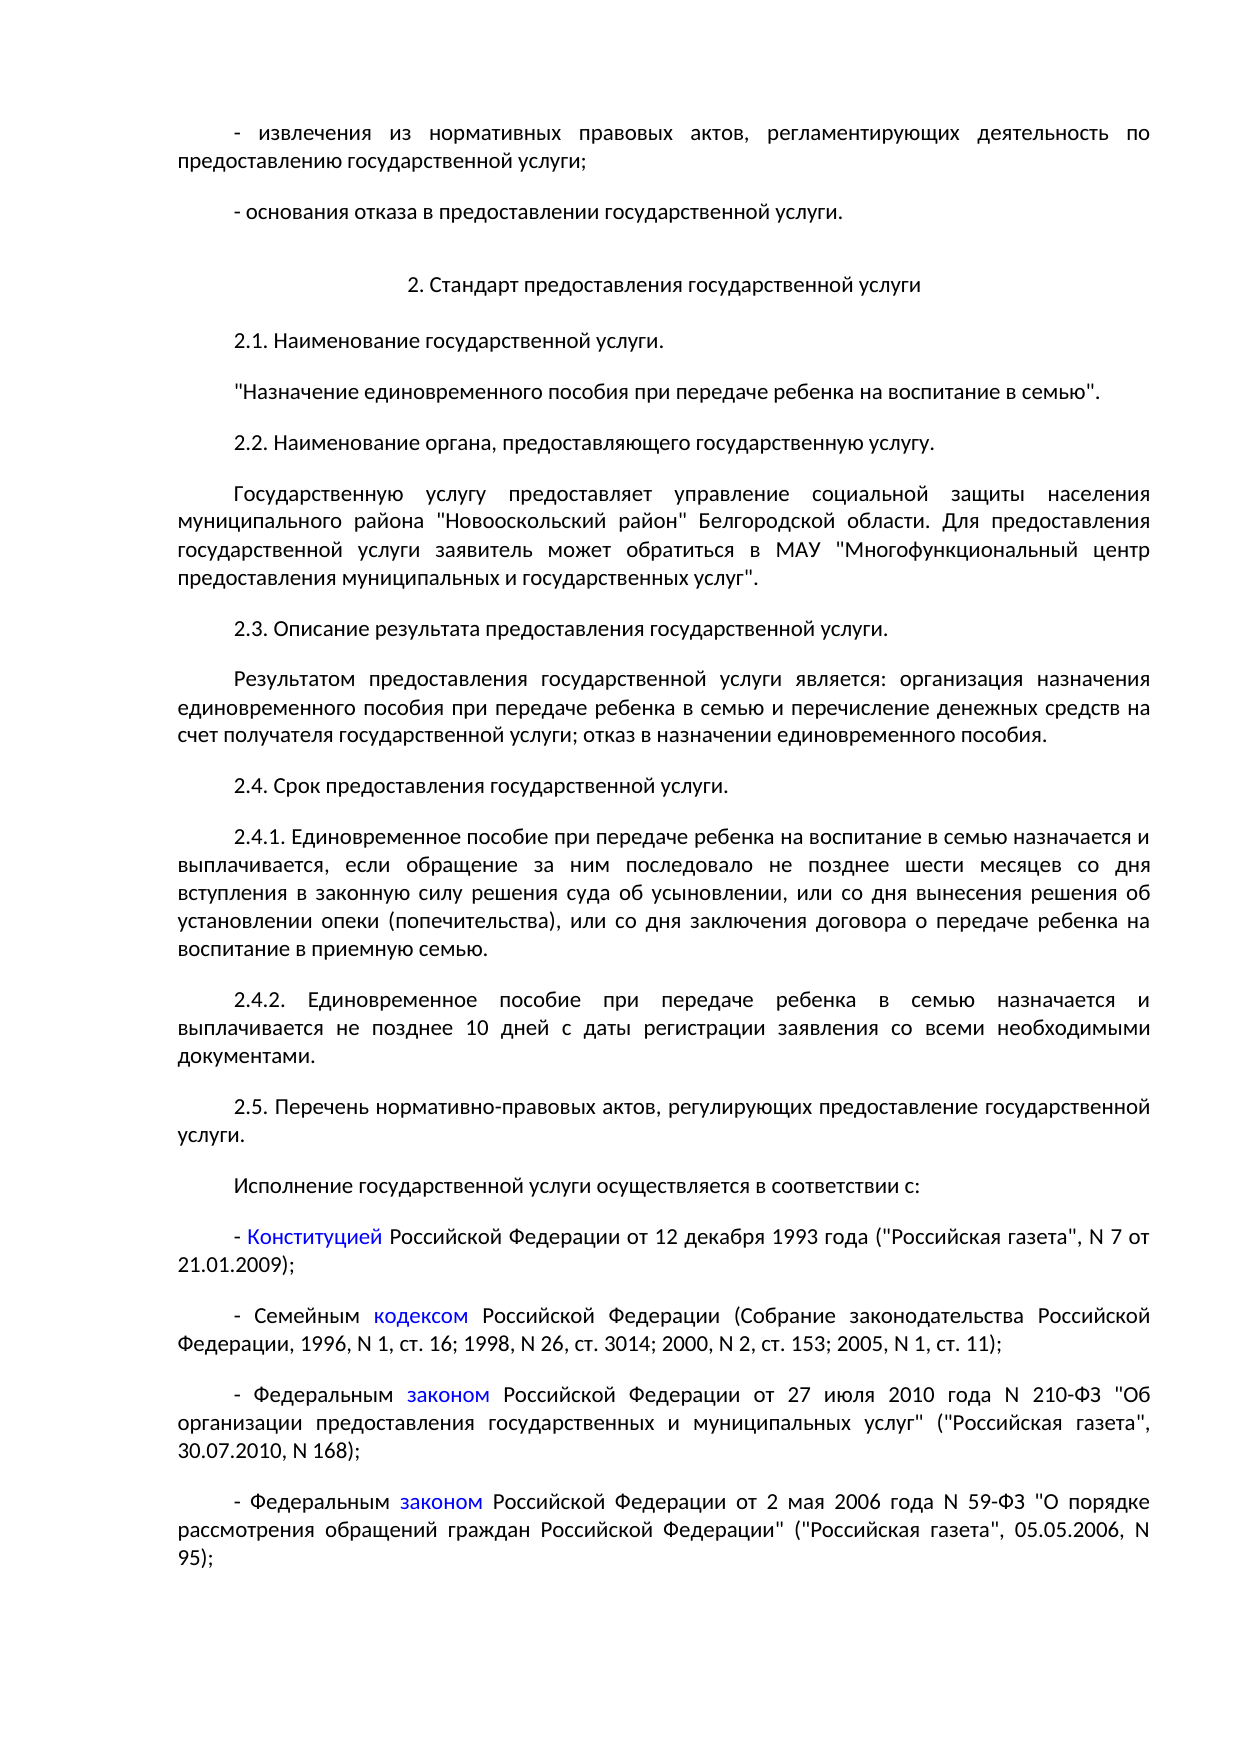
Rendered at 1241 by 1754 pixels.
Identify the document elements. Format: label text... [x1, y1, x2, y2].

text 2.3. Описание результата предоставления государственной услуги. [177, 614, 1152, 642]
text Исполнение государственной услуги осуществляется в соответствии с: [177, 1171, 1152, 1199]
text - Семейным кодексом Российской Федерации (Собрание законодательства Российской Федерации, 1996, N 1, ст. 16; 1998, N 26, ст. 3014; 2000, N 2, ст. 153; 2005, N 1, ст. 11); [177, 1301, 1152, 1357]
text 2.2. Наименование органа, предоставляющего государственную услугу. [177, 428, 1152, 456]
text 2. Стандарт предоставления государственной услуги [177, 270, 1152, 298]
text - извлечения из нормативных правовых актов, регламентирующих деятельность по предоставлению государственной услуги; [177, 118, 1152, 174]
text Результатом предоставления государственной услуги является: организация назначения единовременного пособия при передаче ребенка в семью и перечисление денежных средств на счет получателя государственной услуги; отказ в назначении единовременного пособия. [177, 664, 1152, 749]
text Государственную услугу предоставляет управление социальной защиты населения муниципального района "Новооскольский район" Белгородской области. Для предоставления государственной услуги заявитель может обратиться в МАУ "Многофункциональный центр предоставления муниципальных и государственных услуг". [177, 479, 1152, 591]
text - основания отказа в предоставлении государственной услуги. [177, 197, 1152, 225]
text 2.4.2. Единовременное пособие при передаче ребенка в семью назначается и выплачивается не позднее 10 дней с даты регистрации заявления со всеми необходимыми документами. [177, 986, 1152, 1069]
text 2.5. Перечень нормативно-правовых актов, регулирующих предоставление государственной услуги. [177, 1092, 1152, 1148]
text 2.4.1. Единовременное пособие при передаче ребенка на воспитание в семью назначается и выплачивается, если обращение за ним последовало не позднее шести месяцев со дня вступления в законную силу решения суда об усыновлении, или со дня вынесения решения об установлении опеки (попечительства), или со дня заключения договора о передаче ребенка на воспитание в приемную семью. [177, 822, 1152, 963]
text 2.4. Срок предоставления государственной услуги. [177, 772, 1152, 799]
text "Назначение единовременного пособия при передаче ребенка на воспитание в семью". [177, 377, 1152, 405]
text - Федеральным законом Российской Федерации от 2 мая 2006 года N 59-ФЗ "О порядке рассмотрения обращений граждан Российской Федерации" ("Российская газета", 05.05.2006, N 95); [177, 1487, 1152, 1571]
text - Конституцией Российской Федерации от 12 декабря 1993 года ("Российская газета", N 7 от 21.01.2009); [177, 1222, 1152, 1278]
text 2.1. Наименование государственной услуги. [177, 326, 1152, 354]
text - Федеральным законом Российской Федерации от 27 июля 2010 года N 210-ФЗ "Об организации предоставления государственных и муниципальных услуг" ("Российская газета", 30.07.2010, N 168); [177, 1380, 1152, 1464]
